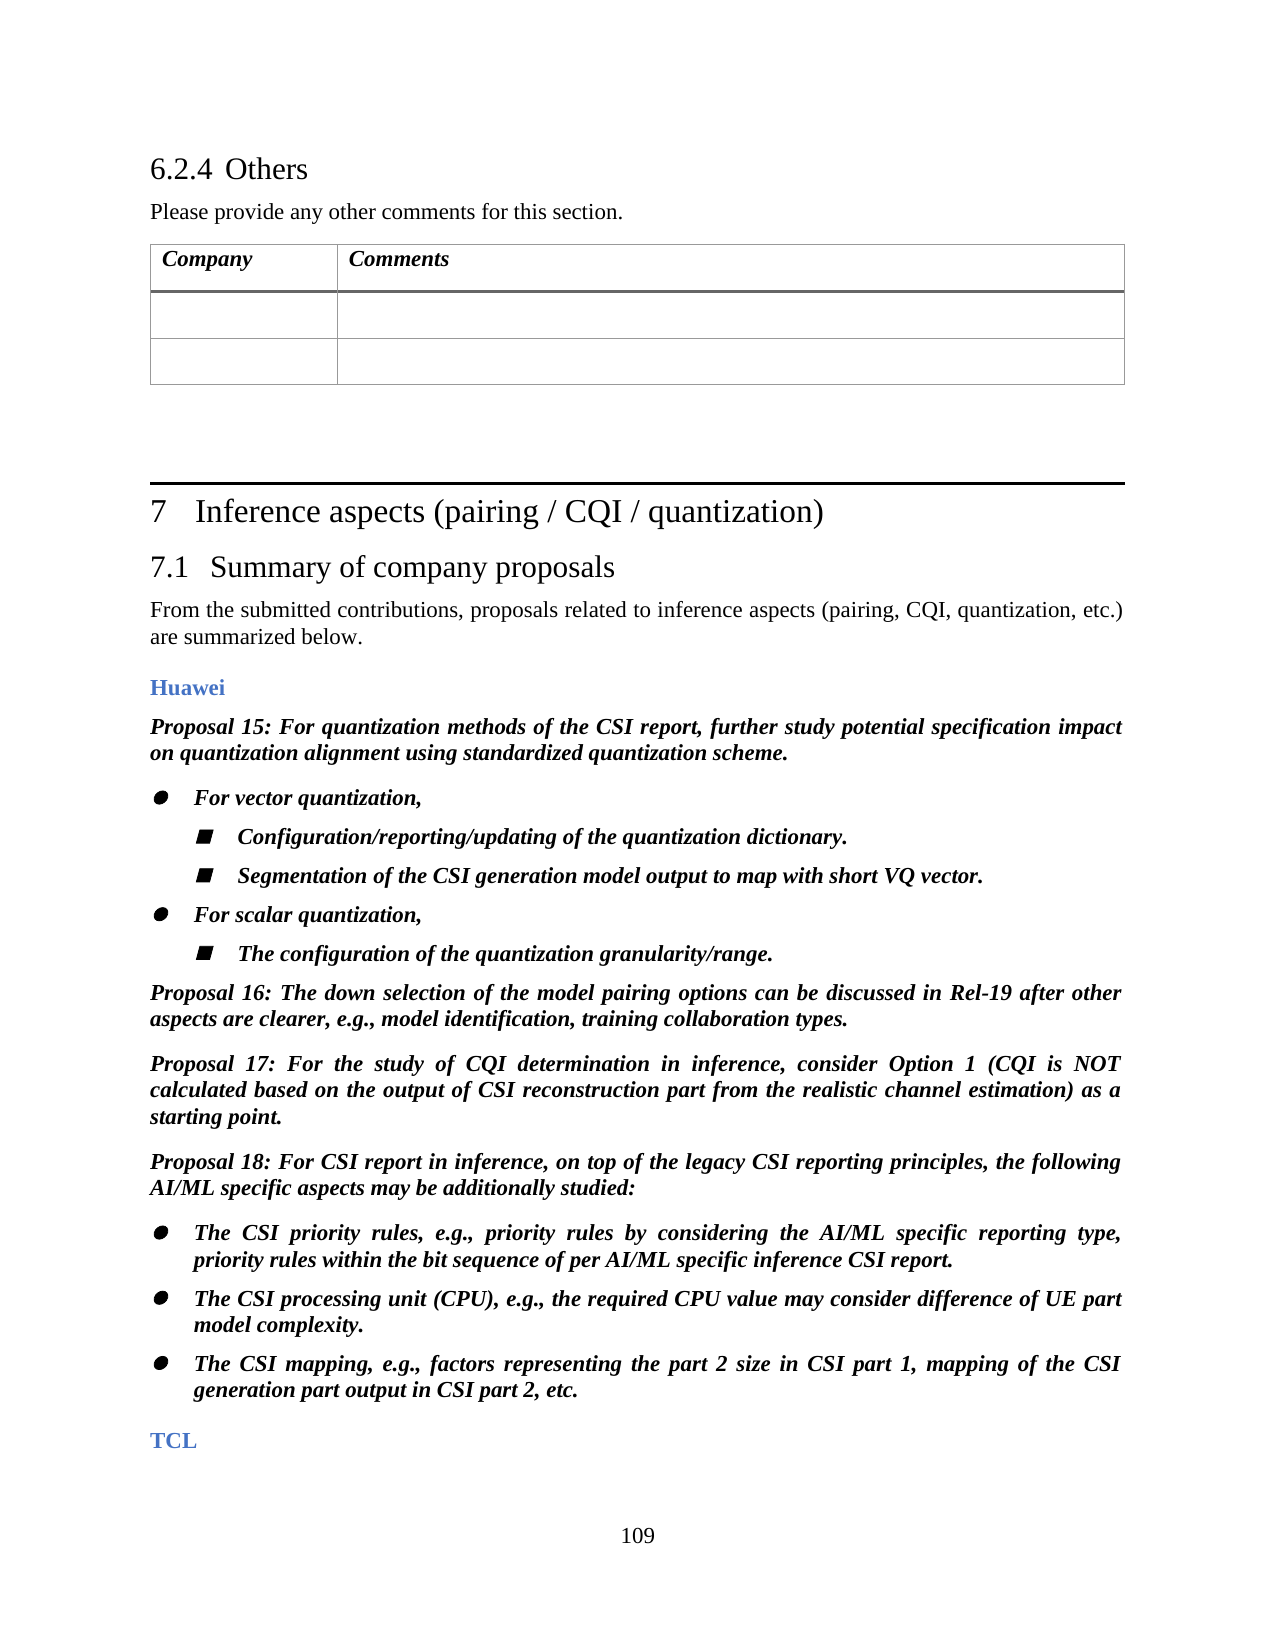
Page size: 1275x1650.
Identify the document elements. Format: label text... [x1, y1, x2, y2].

subtitle Inference aspects (pairing / CQI / quantization) [150, 485, 1125, 529]
list The CSI processing unit (CPU), e.g., the required CPU value may consider difference of UE part model complexity. [150, 1285, 1125, 1337]
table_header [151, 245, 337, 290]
subtitle Others [150, 150, 1125, 186]
list For vector quantization, [150, 784, 1125, 811]
list Configuration/reporting/updating of the quantization dictionary. [194, 823, 1125, 850]
text Proposal 18: For CSI report in inference, on top of the legacy CSI reporting principles, the following AI/ML specific aspects may be additionally studied: [150, 1148, 1125, 1201]
text Proposal 16: The down selection of the model pairing options can be discussed in Rel-19 after other aspects are clearer, e.g., model identification, training collaboration types. [150, 979, 1125, 1031]
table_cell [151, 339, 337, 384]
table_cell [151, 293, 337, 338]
list For scalar quantization, [150, 901, 1125, 927]
text Huawei [150, 674, 1125, 701]
list Segmentation of the CSI generation model output to map with short VQ vector. [194, 862, 1125, 888]
list The CSI priority rules, e.g., priority rules by considering the AI/ML specific reporting type, priority rules within the bit sequence of per AI/ML specific inference CSI report. [150, 1219, 1125, 1272]
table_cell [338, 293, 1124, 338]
text Proposal 15: For quantization methods of the CSI report, further study potential specification impact on quantization alignment using standardized quantization scheme. [150, 713, 1125, 766]
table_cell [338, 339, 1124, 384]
text TCL [150, 1428, 1125, 1454]
subtitle Summary of company proposals [150, 548, 1125, 584]
list The CSI mapping, e.g., factors representing the part 2 size in CSI part 1, mapping of the CSI generation part output in CSI part 2, etc. [150, 1350, 1125, 1403]
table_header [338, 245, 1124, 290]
list The configuration of the quantization granularity/range. [194, 940, 1125, 966]
text Please provide any other comments for this section. [150, 198, 1125, 225]
text Proposal 17: For the study of CQI determination in inference, consider Option 1 (CQI is NOT calculated based on the output of CSI reconstruction part from the realistic channel estimation) as a starting point. [150, 1050, 1125, 1129]
text From the submitted contributions, proposals related to inference aspects (pairing, CQI, quantization, etc.) are summarized below. [150, 596, 1125, 649]
